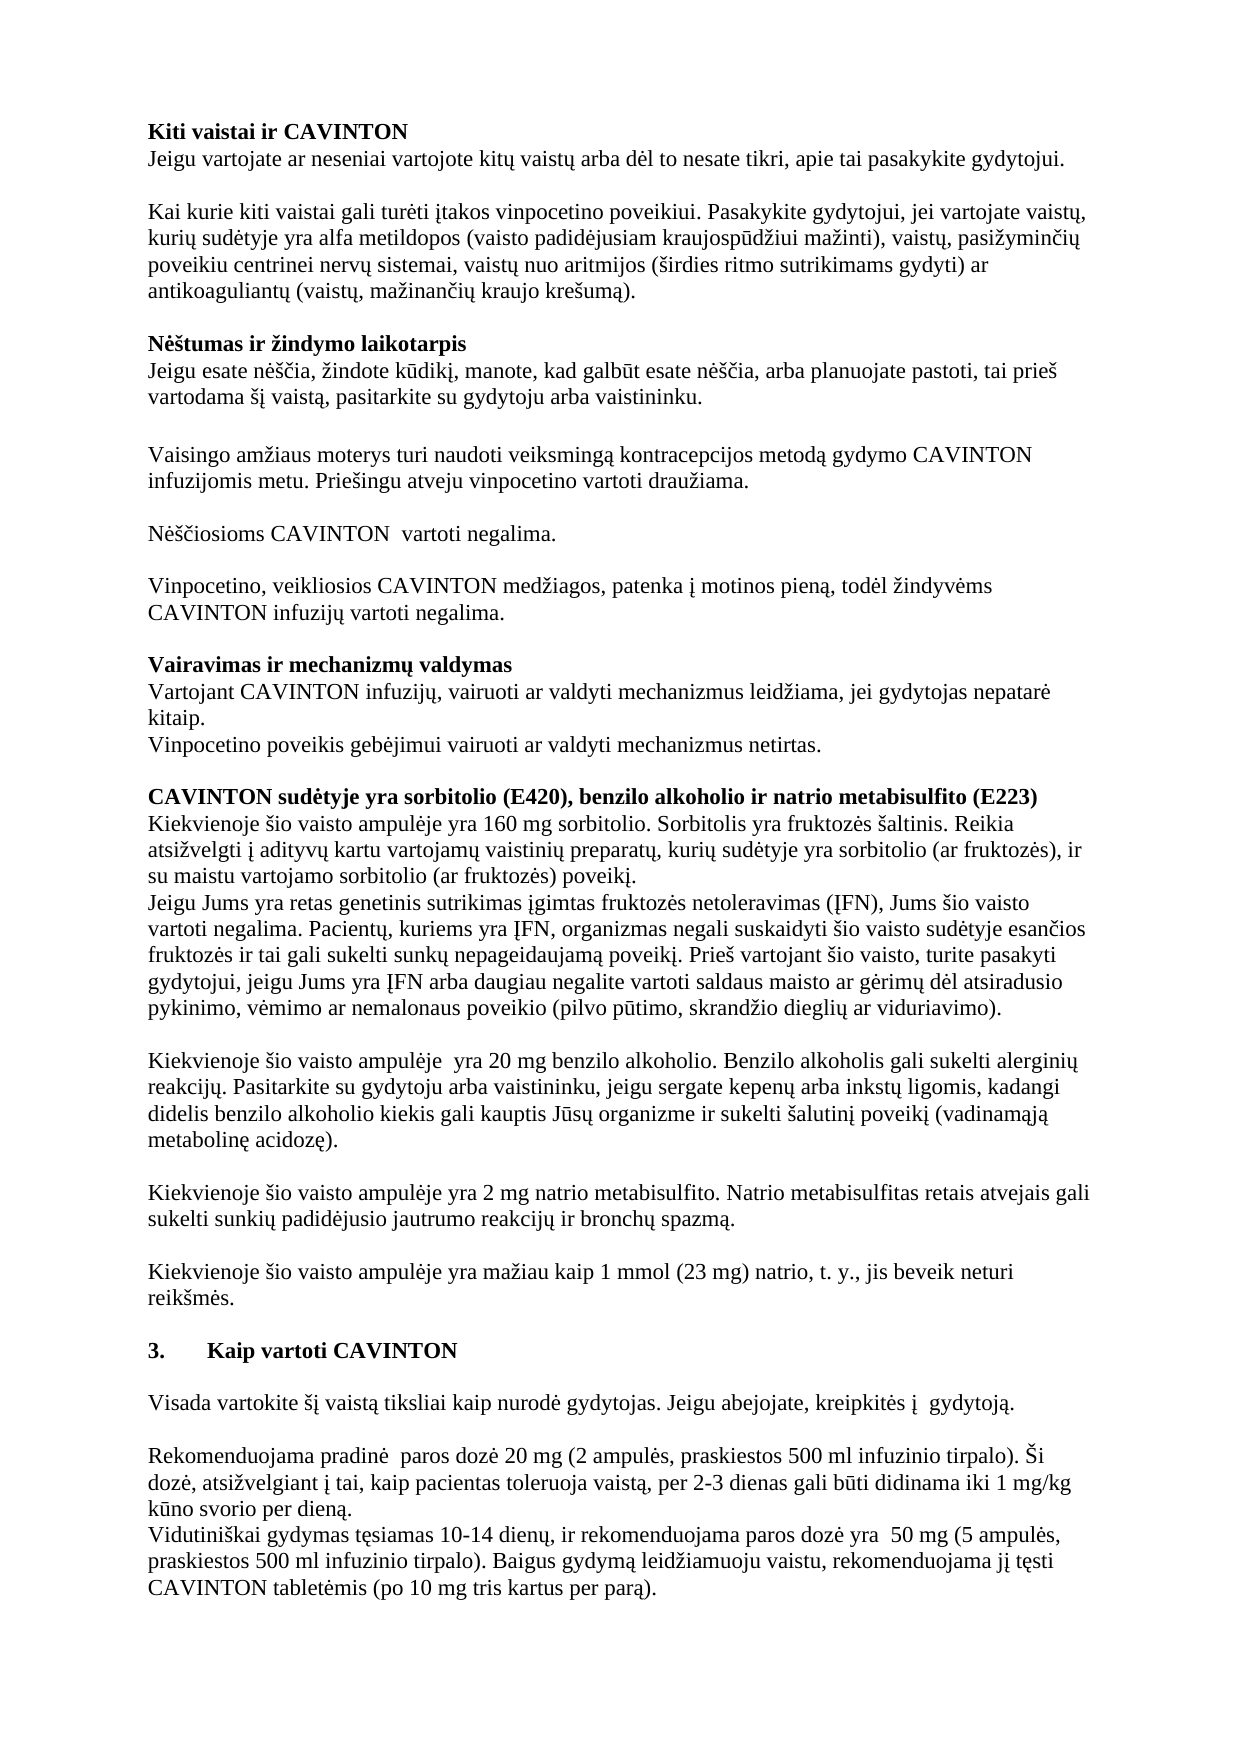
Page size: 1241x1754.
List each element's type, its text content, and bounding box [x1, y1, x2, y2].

text Nėštumas ir žindymo laikotarpis [148, 330, 1092, 357]
text Kiekvienoje šio vaisto ampulėje yra 2 mg natrio metabisulfito. Natrio metabisulfitas retais atvejais gali sukelti sunkių padidėjusio jautrumo reakcijų ir bronchų spazmą. [148, 1179, 1092, 1231]
text Vidutiniškai gydymas tęsiamas 10-14 dienų, ir rekomenduojama paros dozė yra 50 mg (5 ampulės, praskiestos 500 ml infuzinio tirpalo). Baigus gydymą leidžiamuoju vaistu, rekomenduojama jį tęsti CAVINTON tabletėmis (po 10 mg tris kartus per parą). [148, 1521, 1092, 1600]
list Visada vartokite šį vaistą tiksliai kaip nurodė gydytojas. Jeigu abejojate, kreipkitės į gydytoją. [148, 1389, 1093, 1416]
text Kai kurie kiti vaistai gali turėti įtakos vinpocetino poveikiui. Pasakykite gydytojui, jei vartojate vaistų, kurių sudėtyje yra alfa metildopos (vaisto padidėjusiam kraujospūdžiui mažinti), vaistų, pasižyminčių poveikiu centrinei nervų sistemai, vaistų nuo aritmijos (širdies ritmo sutrikimams gydyti) ar antikoaguliantų (vaistų, mažinančių kraujo krešumą). [148, 198, 1092, 303]
text Nėščiosioms CAVINTON vartoti negalima. [148, 520, 1092, 546]
text 3. Kaip vartoti CAVINTON [148, 1337, 1092, 1363]
text Vinpocetino poveikis gebėjimui vairuoti ar valdyti mechanizmus netirtas. [148, 731, 1092, 757]
text Kiekvienoje šio vaisto ampulėje yra 160 mg sorbitolio. Sorbitolis yra fruktozės šaltinis. Reikia atsižvelgti į adityvų kartu vartojamų vaistinių preparatų, kurių sudėtyje yra sorbitolio (ar fruktozės), ir su maistu vartojamo sorbitolio (ar fruktozės) poveikį. [148, 810, 1092, 889]
text CAVINTON sudėtyje yra sorbitolio (E420), benzilo alkoholio ir natrio metabisulfito (E223) [148, 783, 1092, 810]
text Vairavimas ir mechanizmų valdymas [148, 652, 1092, 678]
text Vinpocetino, veikliosios CAVINTON medžiagos, patenka į motinos pieną, todėl žindyvėms CAVINTON infuzijų vartoti negalima. [148, 572, 1092, 625]
text Jeigu Jums yra retas genetinis sutrikimas įgimtas fruktozės netoleravimas (ĮFN), Jums šio vaisto vartoti negalima. Pacientų, kuriems yra ĮFN, organizmas negali suskaidyti šio vaisto sudėtyje esančios fruktozės ir tai gali sukelti sunkų nepageidaujamą poveikį. Prieš vartojant šio vaisto, turite pasakyti gydytojui, jeigu Jums yra ĮFN arba daugiau negalite vartoti saldaus maisto ar gėrimų dėl atsiradusio pykinimo, vėmimo ar nemalonaus poveikio (pilvo pūtimo, skrandžio dieglių ar viduriavimo). [148, 889, 1092, 1021]
text Kiekvienoje šio vaisto ampulėje yra 20 mg benzilo alkoholio. Benzilo alkoholis gali sukelti alerginių reakcijų. Pasitarkite su gydytoju arba vaistininku, jeigu sergate kepenų arba inkstų ligomis, kadangi didelis benzilo alkoholio kiekis gali kauptis Jūsų organizme ir sukelti šalutinį poveikį (vadinamąją metabolinę acidozę). [148, 1047, 1092, 1152]
text Jeigu vartojate ar neseniai vartojote kitų vaistų arba dėl to nesate tikri, apie tai pasakykite gydytojui. [148, 145, 1092, 172]
text Rekomenduojama pradinė paros dozė 20 mg (2 ampulės, praskiestos 500 ml infuzinio tirpalo). Ši dozė, atsižvelgiant į tai, kaip pacientas toleruoja vaistą, per 2-3 dienas gali būti didinama iki 1 mg/kg kūno svorio per dieną. [148, 1442, 1092, 1521]
text Vartojant CAVINTON infuzijų, vairuoti ar valdyti mechanizmus leidžiama, jei gydytojas nepatarė kitaip. [148, 678, 1092, 731]
text Kiekvienoje šio vaisto ampulėje yra mažiau kaip 1 mmol (23 mg) natrio, t. y., jis beveik neturi reikšmės. [148, 1258, 1092, 1310]
text Kiti vaistai ir CAVINTON [148, 118, 1092, 145]
list Jeigu esate nėščia, žindote kūdikį, manote, kad galbūt esate nėščia, arba planuojate pastoti, tai prieš vartodama šį vaistą, pasitarkite su gydytoju arba vaistininku. [148, 357, 1092, 409]
text Vaisingo amžiaus moterys turi naudoti veiksmingą kontracepcijos metodą gydymo CAVINTON infuzijomis metu. Priešingu atveju vinpocetino vartoti draužiama. [148, 441, 1092, 493]
